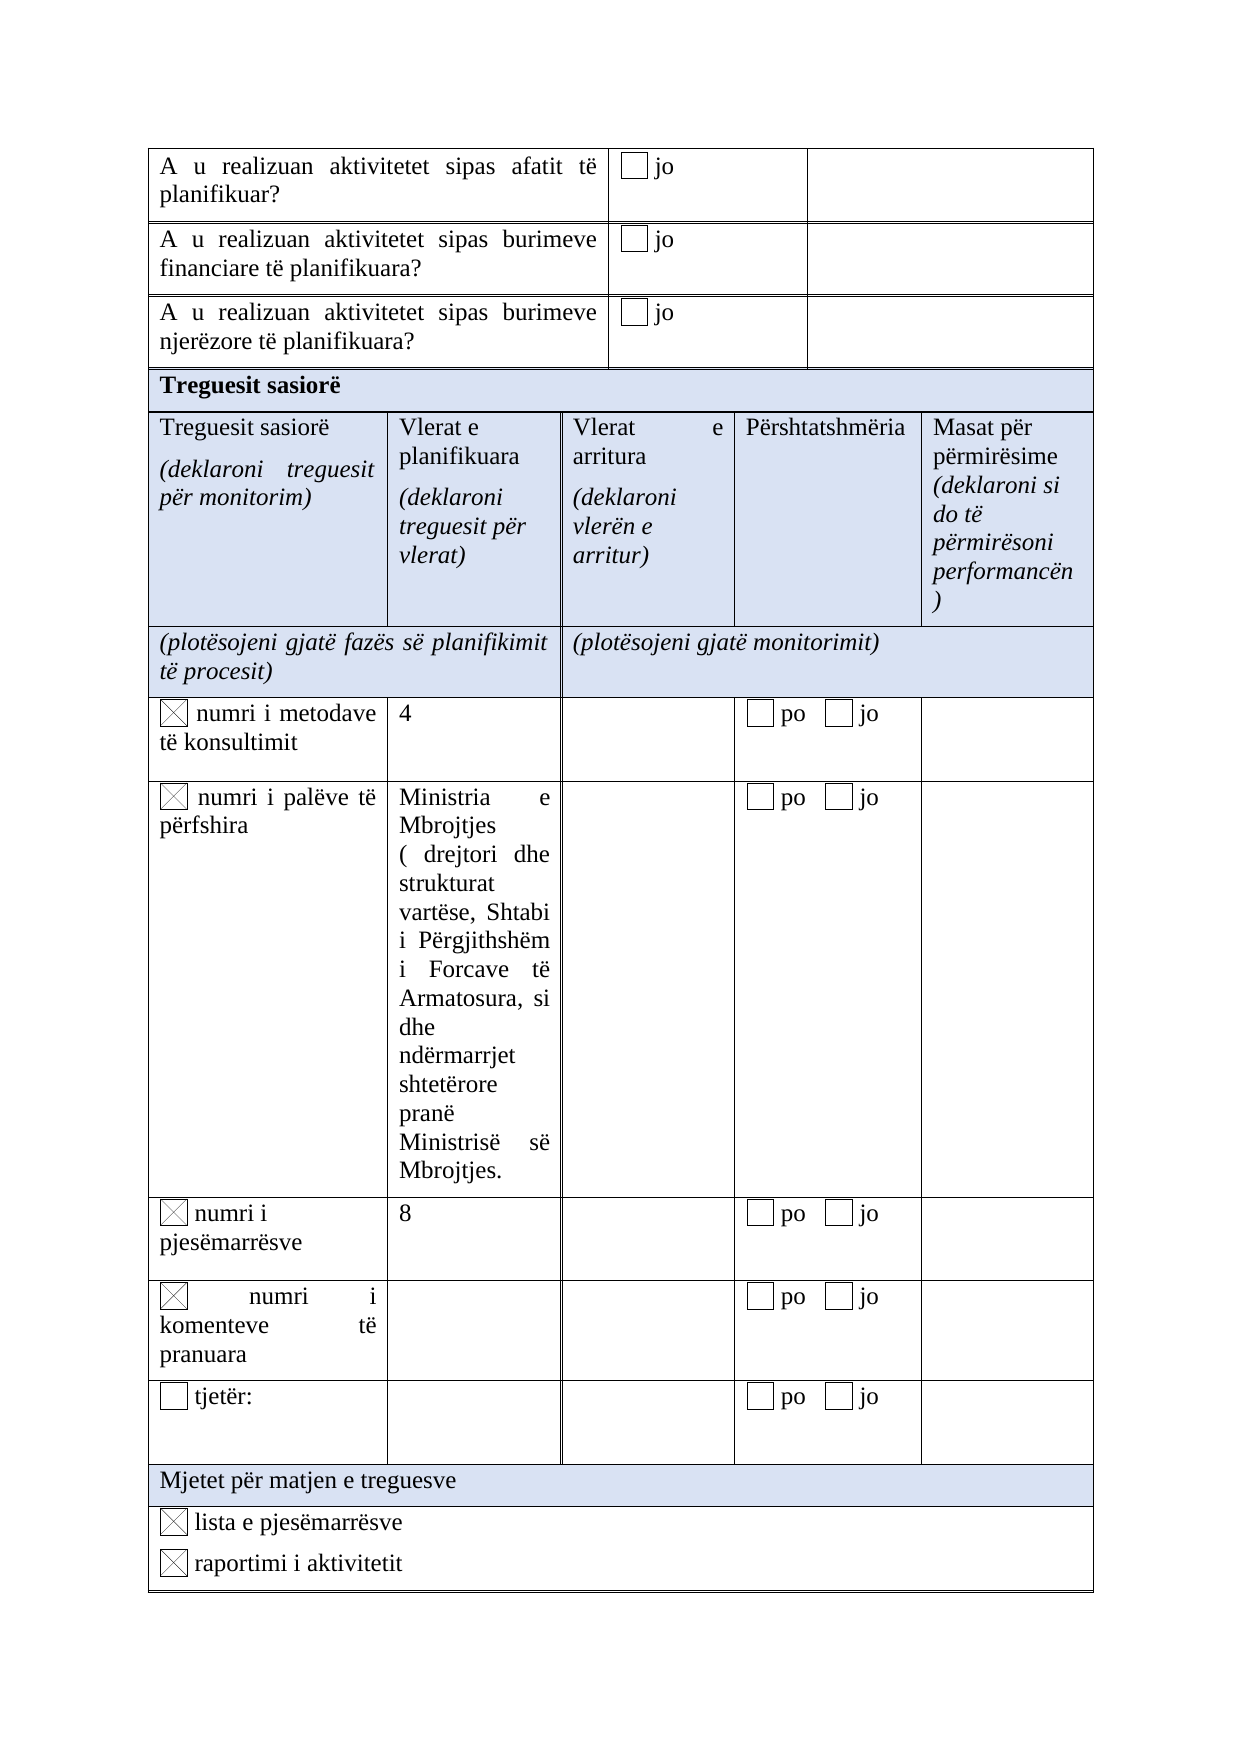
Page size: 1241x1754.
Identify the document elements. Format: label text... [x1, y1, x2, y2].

table_cell [388, 1281, 560, 1380]
table_cell jo [609, 224, 807, 294]
table_cell A u realizuan aktivitetet sipas burimeve njerëzore të planifikuara? [149, 297, 608, 367]
table_cell [563, 1381, 734, 1464]
table_cell jo [609, 297, 807, 367]
table_cell (plotësojeni gjatë fazës së planifikimit të procesit) [149, 627, 560, 697]
table_cell Përshtatshmëria [735, 413, 921, 626]
table_cell [922, 1381, 1093, 1464]
table_cell numri i komenteve të pranuara [149, 1281, 387, 1380]
table_cell [922, 782, 1093, 1197]
table_cell [563, 1198, 734, 1280]
table_cell [922, 1281, 1093, 1380]
table_cell tjetër: [149, 1381, 387, 1464]
table_cell [808, 149, 1093, 221]
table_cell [149, 1507, 1093, 1589]
table_cell Vlerat e arritura (deklaroni vlerën e arritur) [563, 413, 734, 626]
table_cell Masat për përmirësime (deklaroni si do të përmirësoni performancën) [922, 413, 1093, 626]
table_cell [563, 1281, 734, 1380]
table_cell Vlerat e planifikuara (deklaroni treguesit për vlerat) [388, 413, 560, 626]
table_cell jo [609, 149, 807, 221]
table_cell Mjetet për matjen e treguesve [149, 1465, 1093, 1506]
table_cell numri i pjesëmarrësve [149, 1198, 387, 1280]
table_cell po jo [735, 698, 921, 781]
table_cell [388, 1381, 560, 1464]
table_cell Treguesit sasiorë [149, 370, 1093, 411]
table_cell [808, 224, 1093, 294]
table_cell po jo [735, 1381, 921, 1464]
table_cell A u realizuan aktivitetet sipas burimeve financiare të planifikuara? [149, 224, 608, 294]
table_cell Ministria e Mbrojtjes ( drejtori dhe strukturat vartëse, Shtabi i Përgjithshëm i Forcave të Armatosura, si dhe ndërmarrjet shtetërore pranë Ministrisë së Mbrojtjes. [388, 782, 560, 1197]
table_cell [563, 698, 734, 781]
table_cell po jo [735, 782, 921, 1197]
table_cell A u realizuan aktivitetet sipas afatit të planifikuar? [149, 149, 608, 221]
table_cell [808, 297, 1093, 367]
table_cell 4 [388, 698, 560, 781]
table_cell po jo [735, 1281, 921, 1380]
table_cell numri i palëve të përfshira [149, 782, 387, 1197]
table_cell [922, 1198, 1093, 1280]
table_cell (plotësojeni gjatë monitorimit) [563, 627, 1093, 697]
table_cell 8 [388, 1198, 560, 1280]
table_cell numri i metodave të konsultimit [149, 698, 387, 781]
table_cell po jo [735, 1198, 921, 1280]
table_cell [563, 782, 734, 1197]
table_cell Treguesit sasiorë (deklaroni treguesit për monitorim) [149, 413, 387, 626]
table_cell [922, 698, 1093, 781]
